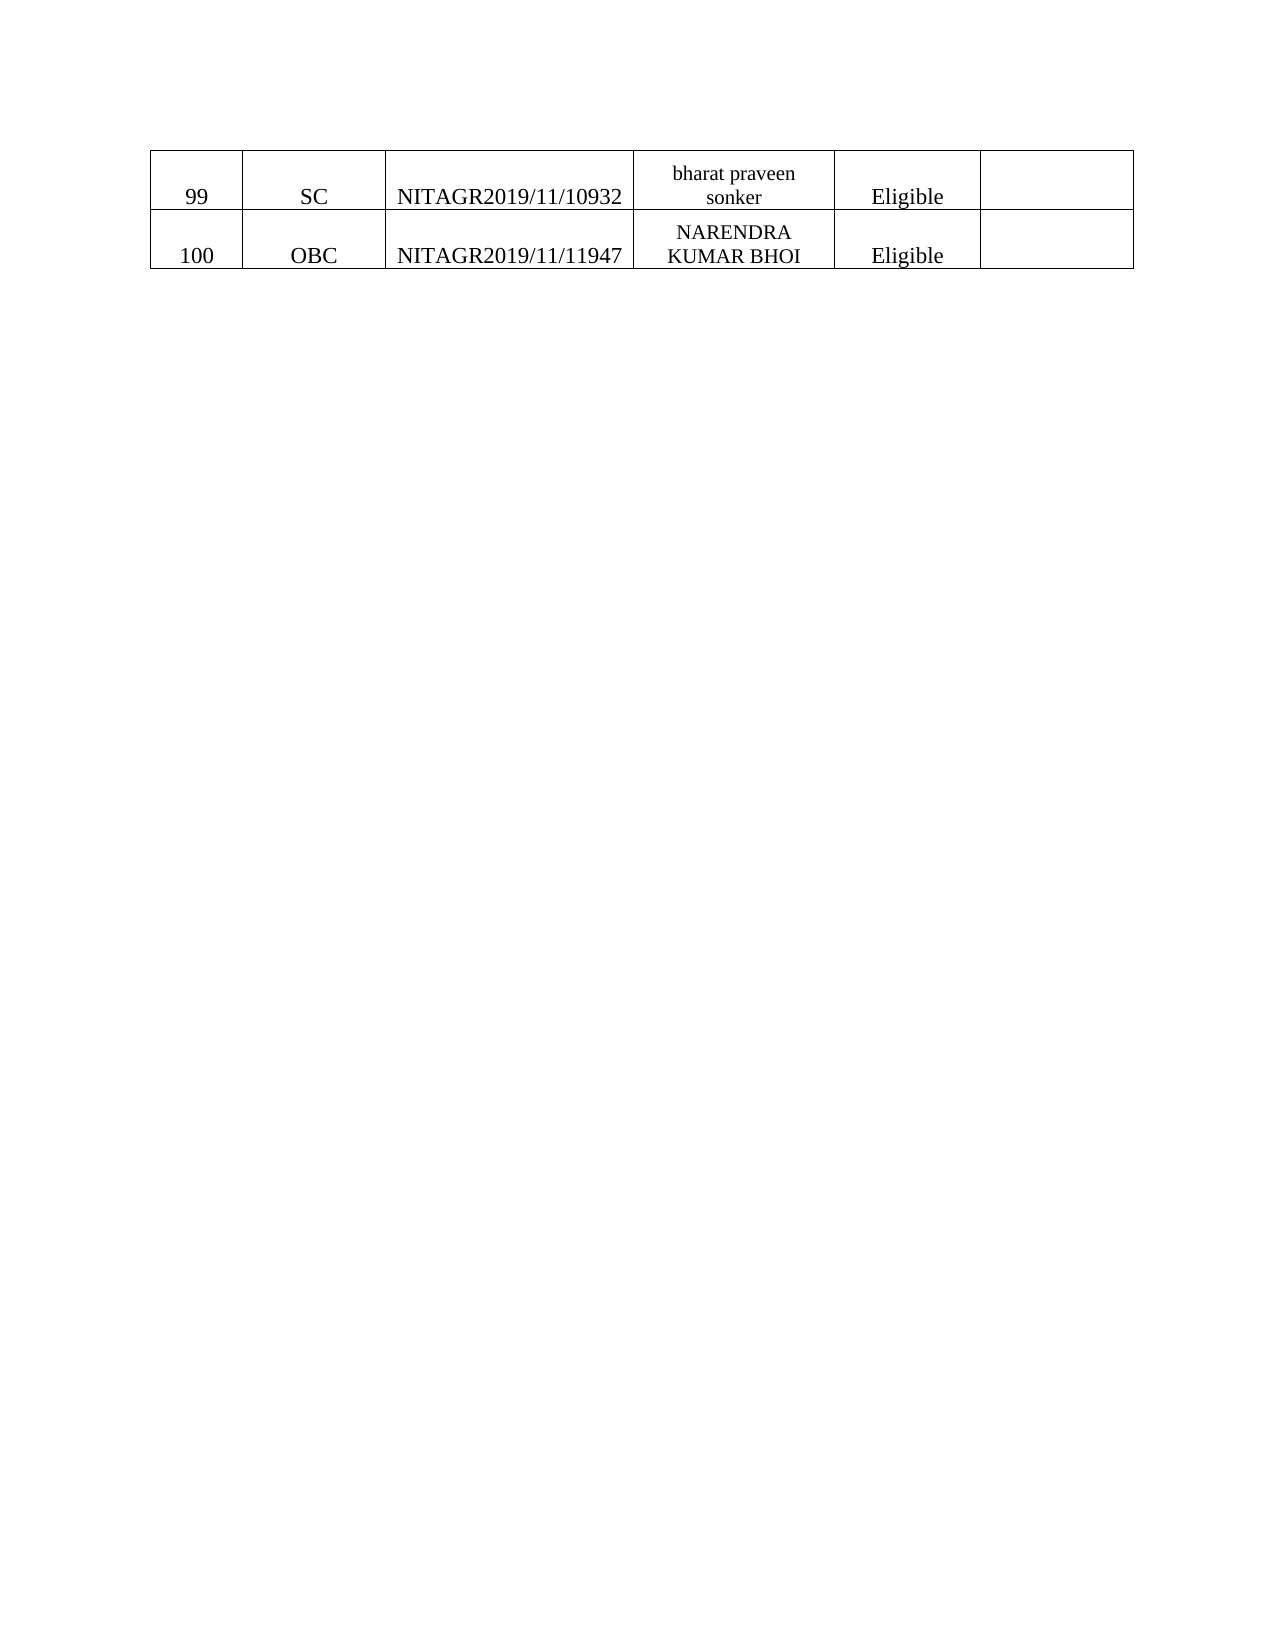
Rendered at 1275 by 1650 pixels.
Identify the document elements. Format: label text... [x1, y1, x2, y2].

table_cell bharat praveen sonker [634, 151, 834, 209]
table_cell NITAGR2019/11/11947 [386, 210, 633, 268]
table_cell Eligible [835, 151, 980, 209]
table_cell 100 [151, 210, 242, 268]
table_cell 99 [151, 151, 242, 209]
table_cell OBC [243, 210, 385, 268]
table_cell NITAGR2019/11/10932 [386, 151, 633, 209]
table_cell [981, 210, 1133, 268]
table_cell SC [243, 151, 385, 209]
table_cell NARENDRA KUMAR BHOI [634, 210, 834, 268]
table_cell Eligible [835, 210, 980, 268]
table_cell [981, 151, 1133, 209]
